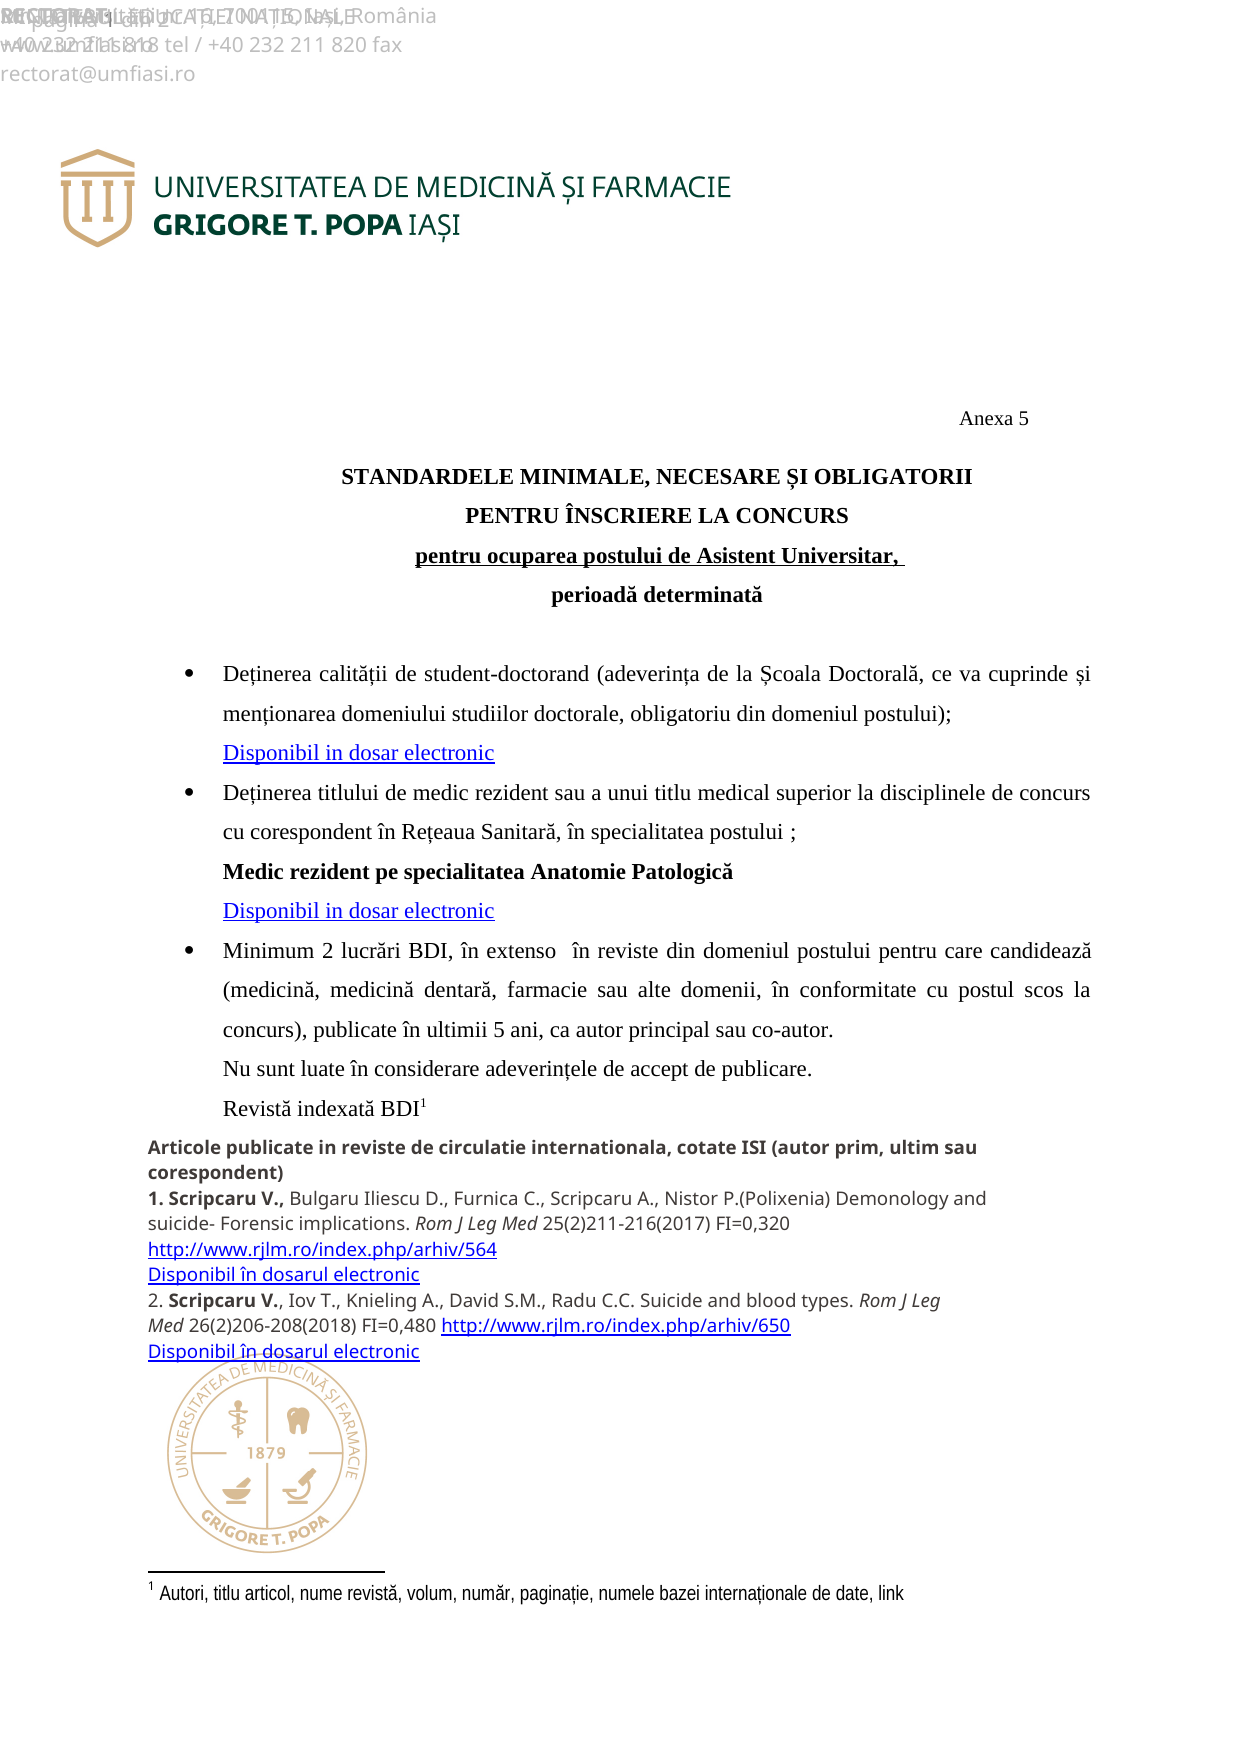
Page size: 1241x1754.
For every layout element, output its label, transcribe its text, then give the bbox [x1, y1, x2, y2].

text pentru ocuparea postului de Asistent Universitar, [148, 542, 1093, 568]
text Anexa 5 [959, 148, 1093, 432]
text Articole publicate in reviste de circulatie internationala, cotate ISI (autor prim, ultim sau [148, 1134, 1093, 1160]
text STANDARDELE MINIMALE, NECESARE ȘI OBLIGATORII [148, 463, 1093, 489]
text 2. Scripcaru V., Iov T., Knieling A., David S.M., Radu C.C. Suicide and blood types. Rom J Leg [148, 1287, 1093, 1313]
text Medic rezident pe specialitatea Anatomie Patologică [223, 858, 1093, 884]
text Revistă indexată BDI [223, 1095, 1093, 1121]
text Med 26(2)206-208(2018) FI=0,480 http://www.rjlm.ro/index.php/arhiv/650 [148, 1313, 1093, 1338]
text Disponibil in dosar electronic [223, 897, 1093, 924]
text Disponibil în dosarul electronic [148, 1338, 1093, 1364]
text 1. Scripcaru V., Bulgaru Iliescu D., Furnica C., Scripcaru A., Nistor P.(Polixenia) Demonology and [148, 1185, 1093, 1211]
list Nu sunt luate în considerare adeverințele de accept de publicare. [223, 1055, 1093, 1082]
text Disponibil în dosarul electronic [148, 1262, 1093, 1287]
list Deținerea calității de student-doctorand (adeverința de la Școala Doctorală, ce va cuprinde și menționarea domeniului studiilor doctorale, obligatoriu din domeniul postului); [185, 660, 1093, 726]
list Deținerea titlului de medic rezident sau a unui titlu medical superior la disciplinele de concurs cu corespondent în Rețeaua Sanitară, în specialitatea postului ; [185, 779, 1093, 845]
picture [166, 1364, 368, 1554]
text Disponibil in dosar electronic [148, 739, 1093, 766]
picture [59, 147, 732, 249]
text corespondent) [148, 1160, 1093, 1185]
text PENTRU ÎNSCRIERE LA CONCURS [148, 502, 1093, 529]
list Minimum 2 lucrări BDI, în extenso în reviste din domeniul postului pentru care candidează (medicină, medicină dentară, farmacie sau alte domenii, în conformitate cu postul scos la concurs), publicate în ultimii 5 ani, ca autor principal sau co-autor. [185, 937, 1093, 1042]
text suicide- Forensic implications. Rom J Leg Med 25(2)211-216(2017) FI=0,320 http://www.rjlm.ro/index.php/arhiv/564 [148, 1211, 1093, 1262]
text perioadă determinată [148, 581, 1093, 608]
